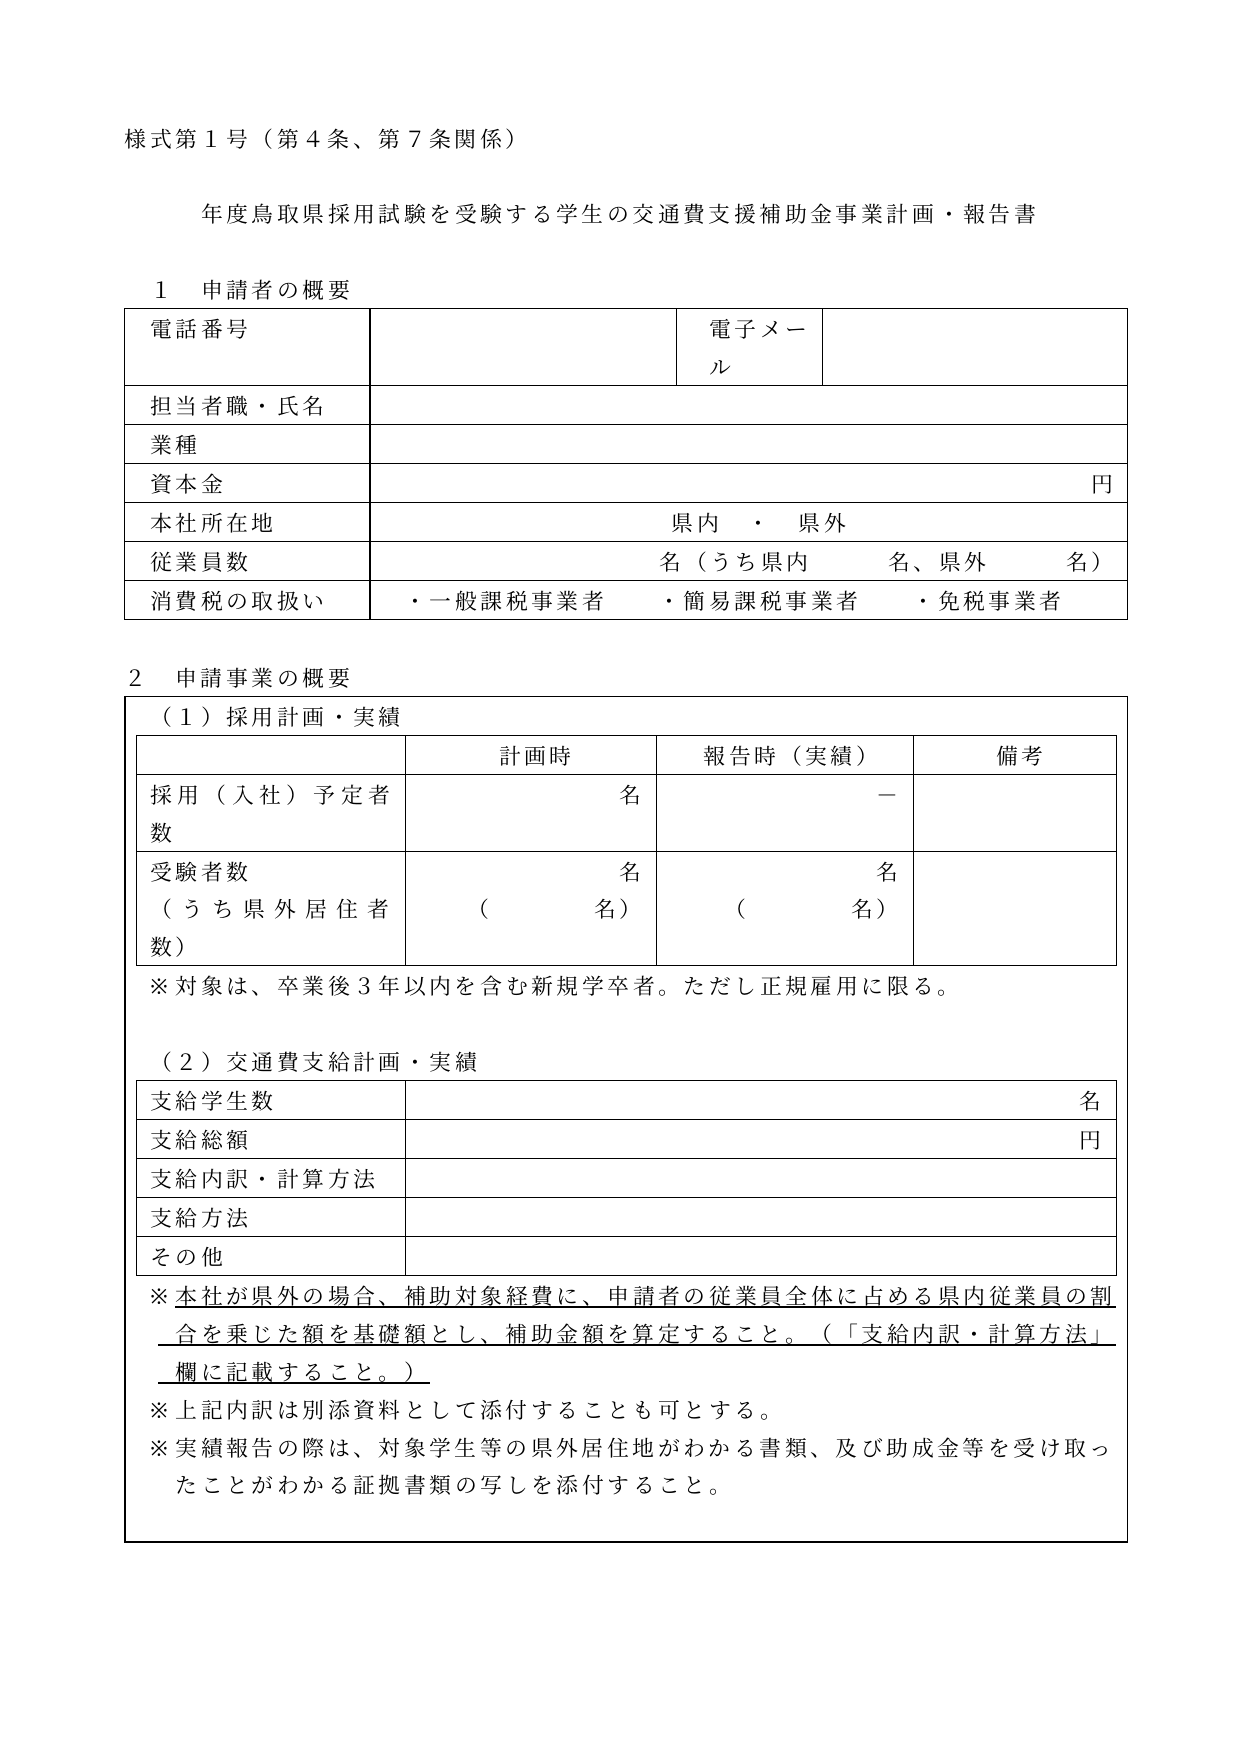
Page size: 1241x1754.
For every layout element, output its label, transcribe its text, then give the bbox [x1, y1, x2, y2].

table_header [371, 309, 676, 385]
table_header 電子メール [677, 309, 822, 385]
table_header 電話番号 [125, 309, 369, 385]
table_cell 円 [371, 464, 1127, 502]
table_cell ・一般課税事業者 ・簡易課税事業者 ・免税事業者 [371, 581, 1127, 619]
table_cell 資本金 [125, 464, 369, 502]
table_cell 消費税の取扱い [125, 581, 369, 619]
table_cell 業種 [125, 425, 369, 463]
table_cell 本社所在地 [125, 503, 369, 541]
text 様式第１号（第４条、第７条関係） [124, 119, 1116, 157]
table_cell 名（うち県内 名、県外 名） [371, 542, 1127, 580]
table_cell [371, 425, 1127, 463]
table_header [823, 309, 1127, 385]
table_cell 県内 ・ 県外 [371, 503, 1127, 541]
table_cell [371, 386, 1127, 424]
text 年度鳥取県採用試験を受験する学生の交通費支援補助金事業計画・報告書 [124, 194, 1116, 232]
table_header （１）採用計画・実績 ※対象は、卒業後３年以内を含む新規学卒者。ただし正規雇用に限る。 （２）交通費支給計画・実績 ※本社が県外の場合、補助対象経費に、申請者の従業員全体に占める県内従業員の割合を乗じた額を基礎額とし、補助金額を算定すること。（「支給内訳・計算方法」欄に記載すること。） ※上記内訳は別添資料として添付することも可とする。 ※実績報告の際は、対象学生等の県外居住地がわかる書類、及び助成金等を受け取ったことがわかる証拠書類の写しを添付すること。 [126, 697, 1127, 1541]
table_cell 従業員数 [125, 542, 369, 580]
table_cell 担当者職・氏名 [125, 386, 369, 424]
text ２ 申請事業の概要 [124, 658, 1116, 696]
text １ 申請者の概要 [126, 270, 1116, 308]
